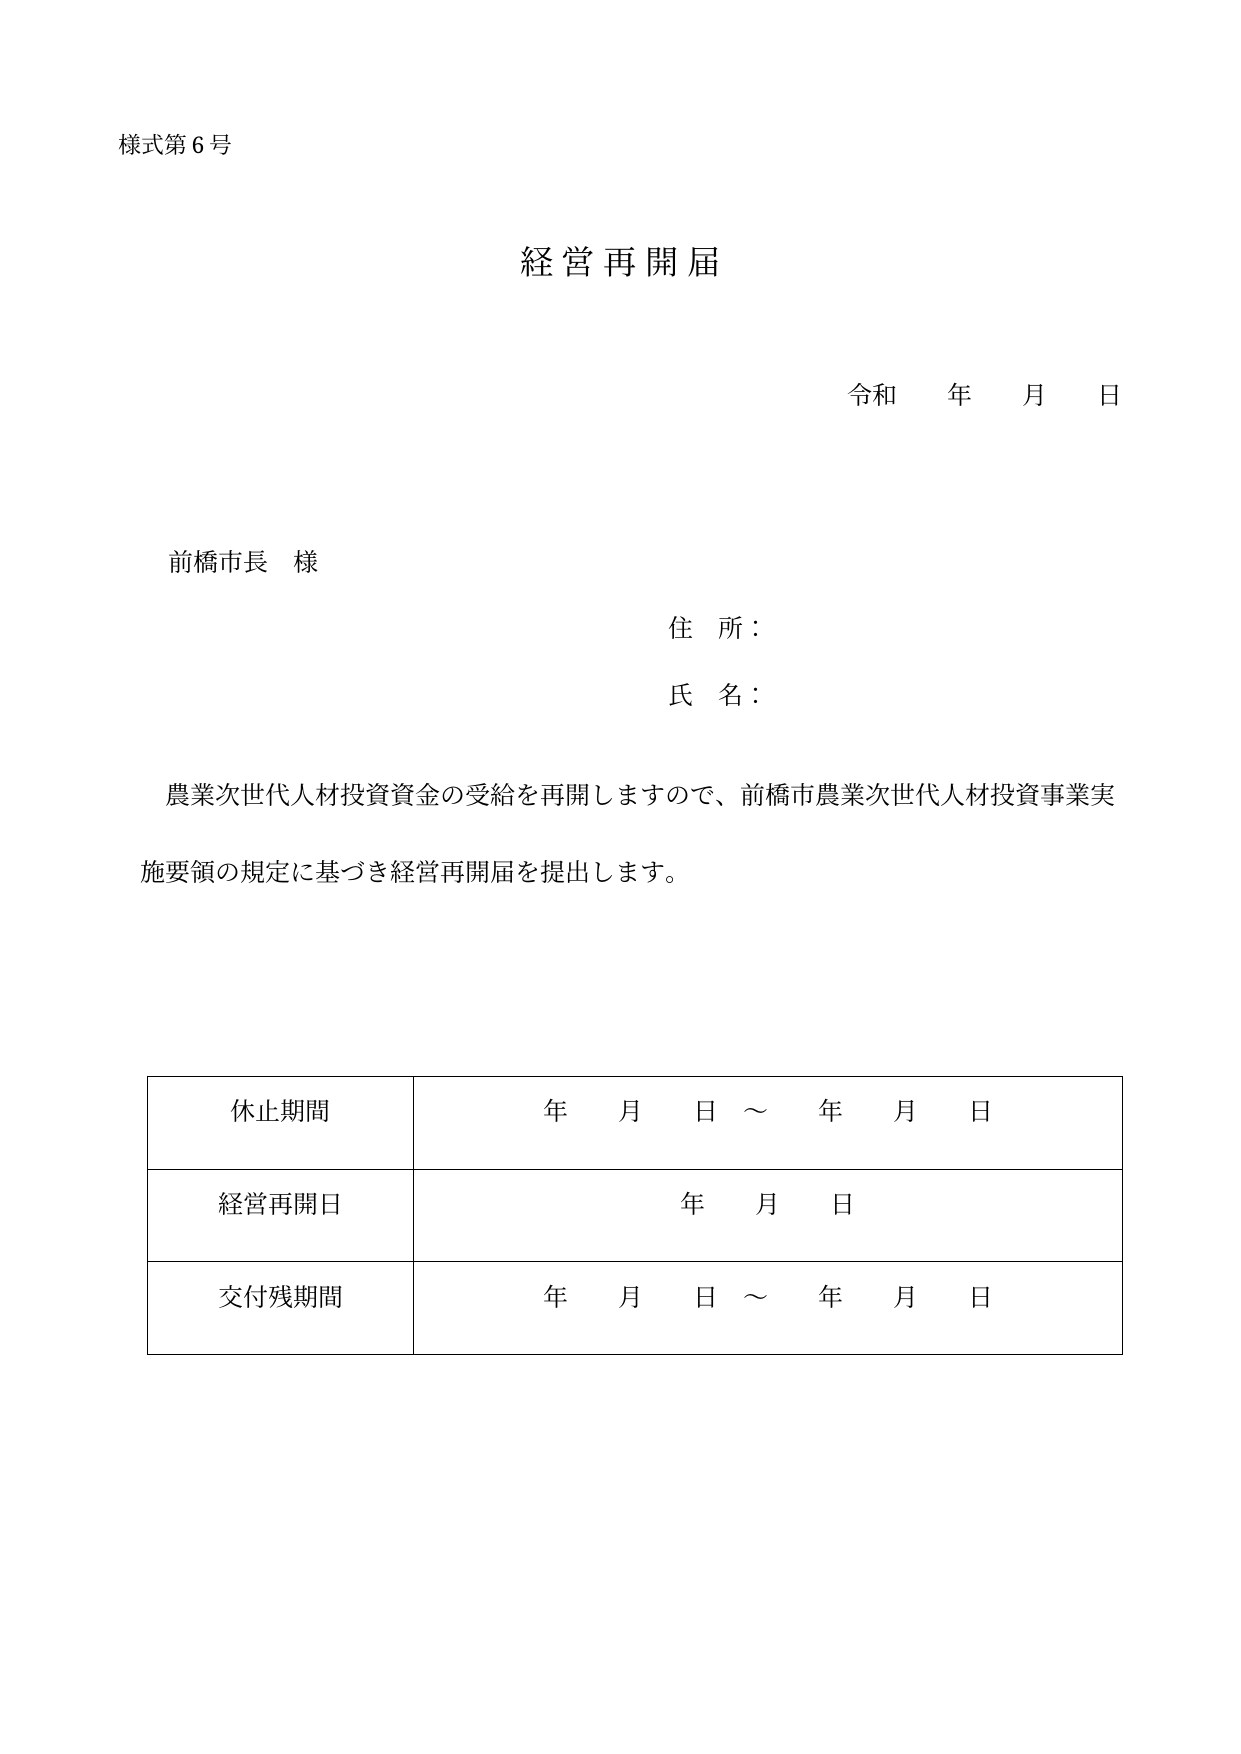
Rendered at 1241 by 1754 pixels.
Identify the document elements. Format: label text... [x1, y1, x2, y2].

text 様式第6号 [118, 127, 1122, 160]
text 令和 年 月 日 [118, 360, 1122, 427]
text 住 所： [118, 594, 965, 660]
text 氏 名： [118, 660, 1122, 727]
text 農業次世代人材投資資金の受給を再開しますので、前橋市農業次世代人材投資事業実施要領の規定に基づき経営再開届を提出します。 [140, 760, 1122, 904]
text 経 営 再 開 届 [118, 227, 1122, 294]
table_cell 交付残期間 [148, 1262, 413, 1354]
table_cell 経営再開日 [148, 1170, 413, 1261]
text 前橋市長 様 [118, 527, 1122, 594]
table_cell 年 月 日 [414, 1170, 1122, 1261]
table_header 年 月 日 ～ 年 月 日 [414, 1077, 1122, 1168]
table_header 休止期間 [148, 1077, 413, 1168]
table_cell 年 月 日 ～ 年 月 日 [414, 1262, 1122, 1354]
